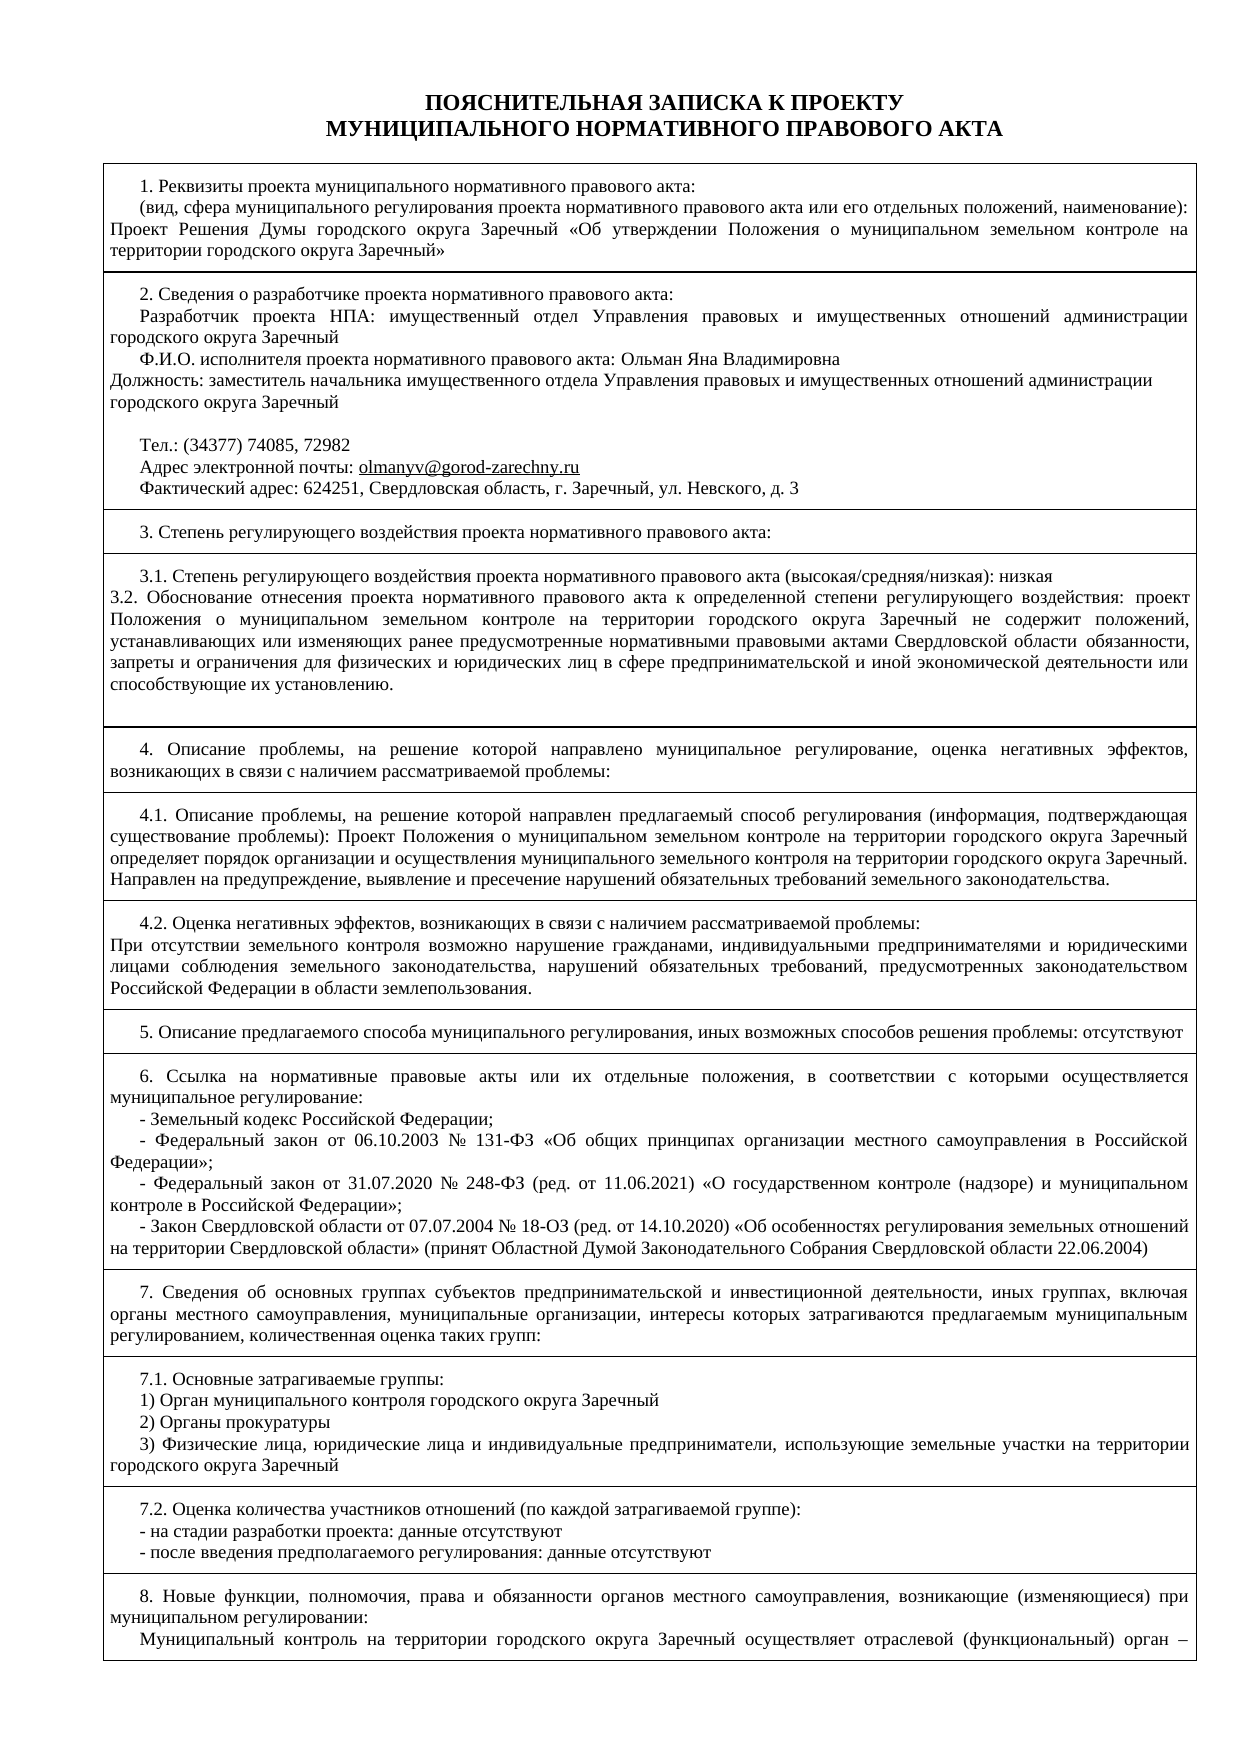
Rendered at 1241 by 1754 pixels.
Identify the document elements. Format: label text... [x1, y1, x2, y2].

table_cell 7.2. Оценка количества участников отношений (по каждой затрагиваемой группе): - на стадии разработки проекта: данные отсутствуют - после введения предполагаемого регулирования: данные отсутствуют [104, 1487, 1196, 1573]
table_header 1. Реквизиты проекта муниципального нормативного правового акта: (вид, сфера муниципального регулирования проекта нормативного правового акта или его отдельных положений, наименование): Проект Решения Думы городского округа Заречный «Об утверждении Положения о муниципальном земельном контроле на территории городского округа Заречный» [104, 164, 1196, 271]
table_cell 5. Описание предлагаемого способа муниципального регулирования, иных возможных способов решения проблемы: отсутствуют [104, 1010, 1196, 1053]
table_cell 7.1. Основные затрагиваемые группы: 1) Орган муниципального контроля городского округа Заречный 2) Органы прокуратуры 3) Физические лица, юридические лица и индивидуальные предприниматели, использующие земельные участки на территории городского округа Заречный [104, 1357, 1196, 1486]
table_cell 4.2. Оценка негативных эффектов, возникающих в связи с наличием рассматриваемой проблемы: При отсутствии земельного контроля возможно нарушение гражданами, индивидуальными предпринимателями и юридическими лицами соблюдения земельного законодательства, нарушений обязательных требований, предусмотренных законодательством Российской Федерации в области землепользования. [104, 901, 1196, 1009]
text ПОЯСНИТЕЛЬНАЯ ЗАПИСКА К ПРОЕКТУ [148, 89, 1181, 115]
table_cell 3.1. Степень регулирующего воздействия проекта нормативного правового акта (высокая/средняя/низкая): низкая 3.2. Обоснование отнесения проекта нормативного правового акта к определенной степени регулирующего воздействия: проект Положения о муниципальном земельном контроле на территории городского округа Заречный не содержит положений, устанавливающих или изменяющих ранее предусмотренные нормативными правовыми актами Свердловской области обязанности, запреты и ограничения для физических и юридических лиц в сфере предпринимательской и иной экономической деятельности или способствующие их установлению. [104, 554, 1196, 726]
table_cell 2. Сведения о разработчике проекта нормативного правового акта: Разработчик проекта НПА: имущественный отдел Управления правовых и имущественных отношений администрации городского округа Заречный Ф.И.О. исполнителя проекта нормативного правового акта: Ольман Яна Владимировна Должность: заместитель начальника имущественного отдела Управления правовых и имущественных отношений администрации городского округа Заречный Тел.: (34377) 74085, 72982 Адрес электронной почты: olmanyv@gorod-zarechny.ru Фактический адрес: 624251, Свердловская область, г. Заречный, ул. Невского, д. 3 [104, 273, 1196, 509]
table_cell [104, 1574, 1196, 1660]
table_cell 6. Ссылка на нормативные правовые акты или их отдельные положения, в соответствии с которыми осуществляется муниципальное регулирование: - Земельный кодекс Российской Федерации; - Федеральный закон от 06.10.2003 № 131-ФЗ «Об общих принципах организации местного самоуправления в Российской Федерации»; - Федеральный закон от 31.07.2020 № 248-ФЗ (ред. от 11.06.2021) «О государственном контроле (надзоре) и муниципальном контроле в Российской Федерации»; - Закон Свердловской области от 07.07.2004 № 18-ОЗ (ред. от 14.10.2020) «Об особенностях регулирования земельных отношений на территории Свердловской области» (принят Областной Думой Законодательного Собрания Свердловской области 22.06.2004) [104, 1054, 1196, 1269]
table_cell 4.1. Описание проблемы, на решение которой направлен предлагаемый способ регулирования (информация, подтверждающая существование проблемы): Проект Положения о муниципальном земельном контроле на территории городского округа Заречный определяет порядок организации и осуществления муниципального земельного контроля на территории городского округа Заречный. Направлен на предупреждение, выявление и пресечение нарушений обязательных требований земельного законодательства. [104, 793, 1196, 900]
text МУНИЦИПАЛЬНОГО НОРМАТИВНОГО ПРАВОВОГО АКТА [148, 115, 1181, 141]
table_cell 3. Степень регулирующего воздействия проекта нормативного правового акта: [104, 510, 1196, 553]
table_cell 7. Сведения об основных группах субъектов предпринимательской и инвестиционной деятельности, иных группах, включая органы местного самоуправления, муниципальные организации, интересы которых затрагиваются предлагаемым муниципальным регулированием, количественная оценка таких групп: [104, 1270, 1196, 1356]
table_cell 4. Описание проблемы, на решение которой направлено муниципальное регулирование, оценка негативных эффектов, возникающих в связи с наличием рассматриваемой проблемы: [104, 728, 1196, 792]
